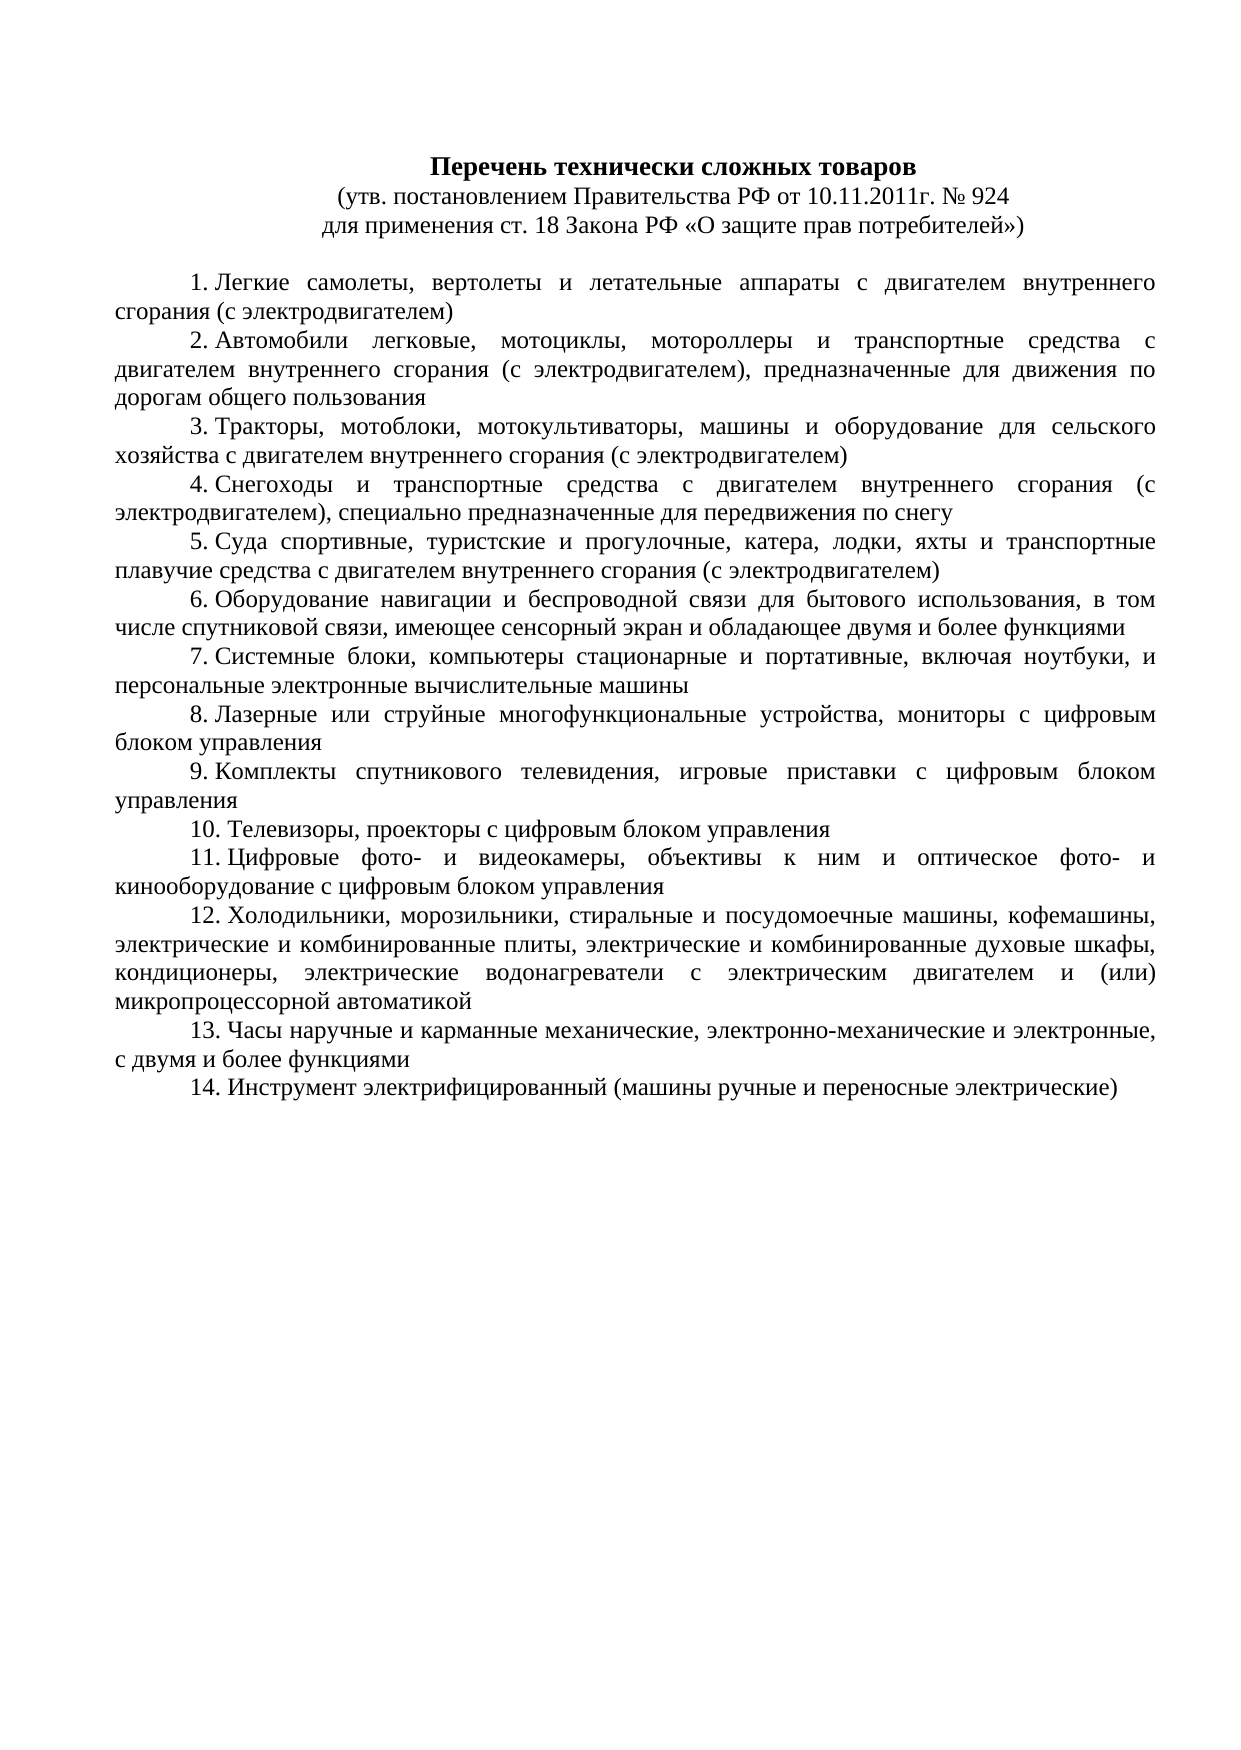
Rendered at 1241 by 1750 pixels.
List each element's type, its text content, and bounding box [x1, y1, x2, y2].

text 11. Цифровые фото- и видеокамеры, объективы к ним и оптическое фото- и кинооборудование с цифровым блоком управления [114, 842, 1157, 900]
text 12. Холодильники, морозильники, стиральные и посудомоечные машины, кофемашины, электрические и комбинированные плиты, электрические и комбинированные духовые шкафы, кондиционеры, электрические водонагреватели с электрическим двигателем и (или) микропроцессорной автоматикой [114, 900, 1157, 1015]
text (утв. постановлением Правительства РФ от 10.11.2011г. № 924 [114, 181, 1157, 210]
text 3. Тракторы, мотоблоки, мотокультиваторы, машины и оборудование для сельского хозяйства с двигателем внутреннего сгорания (с электродвигателем) [114, 411, 1157, 469]
text 13. Часы наручные и карманные механические, электронно-механические и электронные, с двумя и более функциями [114, 1015, 1157, 1072]
text 2. Автомобили легковые, мотоциклы, мотороллеры и транспортные средства с двигателем внутреннего сгорания (с электродвигателем), предназначенные для движения по дорогам общего пользования [114, 325, 1157, 411]
text для применения ст. 18 Закона РФ «О защите прав потребителей») [114, 210, 1157, 239]
text 9. Комплекты спутникового телевидения, игровые приставки с цифровым блоком управления [114, 756, 1157, 814]
text 14. Инструмент электрифицированный (машины ручные и переносные электрические) [114, 1072, 1157, 1101]
text 10. Телевизоры, проекторы с цифровым блоком управления [114, 814, 1157, 842]
text 8. Лазерные или струйные многофункциональные устройства, мониторы с цифровым блоком управления [114, 699, 1157, 756]
text Перечень технически сложных товаров [114, 150, 1157, 181]
text 5. Суда спортивные, туристские и прогулочные, катера, лодки, яхты и транспортные плавучие средства с двигателем внутреннего сгорания (с электродвигателем) [114, 526, 1157, 584]
text 6. Оборудование навигации и беспроводной связи для бытового использования, в том числе спутниковой связи, имеющее сенсорный экран и обладающее двумя и более функциями [114, 584, 1157, 641]
text 1. Легкие самолеты, вертолеты и летательные аппараты с двигателем внутреннего сгорания (с электродвигателем) [114, 267, 1157, 325]
text 4. Снегоходы и транспортные средства с двигателем внутреннего сгорания (с электродвигателем), специально предназначенные для передвижения по снегу [114, 469, 1157, 526]
text 7. Системные блоки, компьютеры стационарные и портативные, включая ноутбуки, и персональные электронные вычислительные машины [114, 641, 1157, 699]
